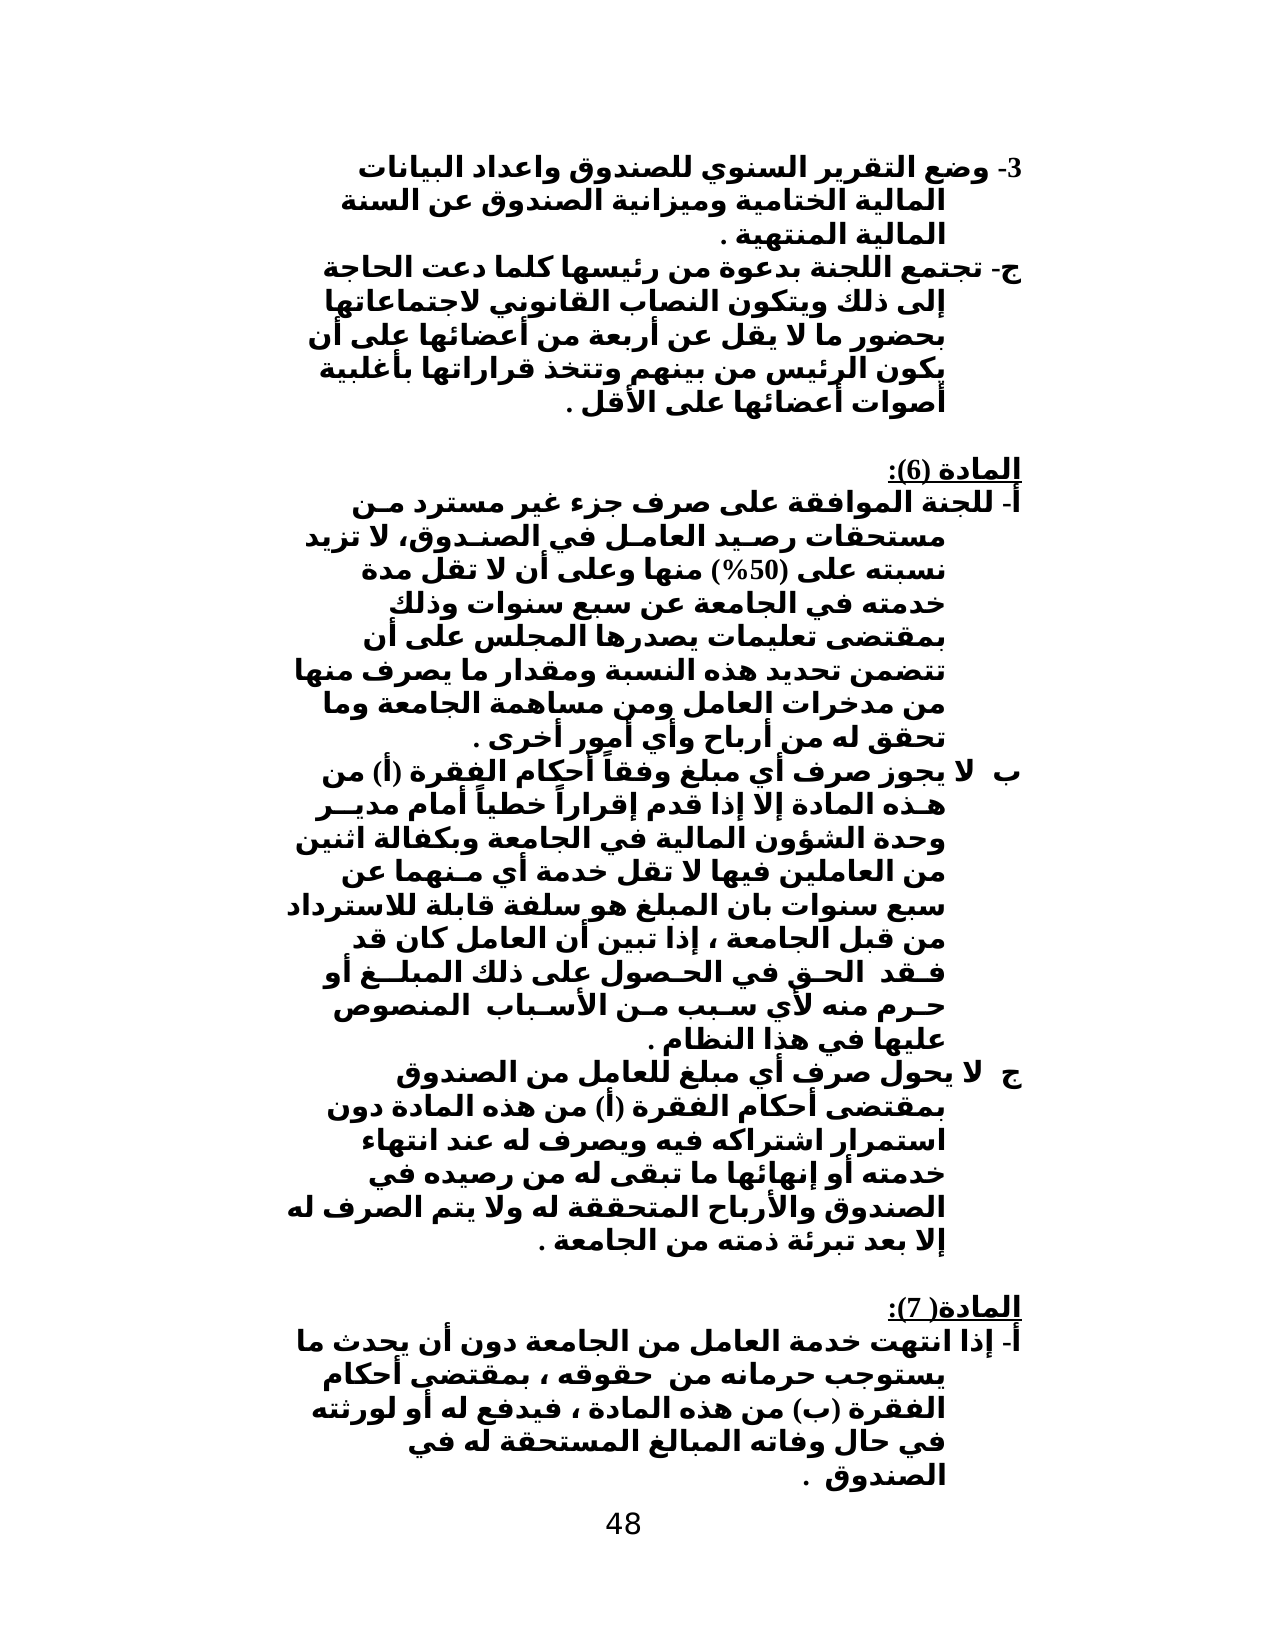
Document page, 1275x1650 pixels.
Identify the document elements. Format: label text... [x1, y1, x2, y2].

text أ- للجنة الموافقة على صرف جزء غير مسترد مـن مستحقات رصـيد العامـل في الصنـدوق، لا تزيد نسبته على (50%) منها وعلى أن لا تقل مدة خدمته في الجامعة عن سبع سنوات وذلك بمقتضى تعليمات يصدرها المجلس على أن تتضمن تحديد هذه النسبة ومقدار ما يصرف منها من مدخرات العامل ومن مساهمة الجامعة وما تحقق له من أرباح وأي أمور أخرى . [281, 485, 1022, 754]
text ب- لا يجوز صرف أي مبلغ وفقاً أحكام الفقرة (أ) من هـذه المادة إلا إذا قدم إقراراً خطياً أمام مديــر وحدة الشؤون المالية في الجامعة وبكفالة اثنين من العاملين فيها لا تقل خدمة أي مـنهما عن سبع سنوات بان المبلغ هو سلفة قابلة للاسترداد من قبل الجامعة ، إذا تبين أن العامل كان قد فـقد الحـق في الحـصول على ذلك المبلــغ أو حـرم منه لأي سـبب مـن الأسـباب المنصوص عليها في هذا النظام . [281, 754, 1022, 1056]
text ج- لا يحول صرف أي مبلغ للعامل من الصندوق بمقتضى أحكام الفقرة (أ) من هذه المادة دون استمرار اشتراكه فيه ويصرف له عند انتهاء خدمته أو إنهائها ما تبقى له من رصيده في الصندوق والأرباح المتحققة له ولا يتم الصرف له إلا بعد تبرئة ذمته من الجامعة . [281, 1056, 1022, 1257]
text ج- تجتمع اللجنة بدعوة من رئيسها كلما دعت الحاجة إلى ذلك ويتكون النصاب القانوني لاجتماعاتها بحضور ما لا يقل عن أربعة من أعضائها على أن يكون الرئيس من بينهم وتتخذ قراراتها بأغلبية أصوات أعضائها على الأقل . [281, 251, 1022, 418]
text المادة (6): [281, 452, 1022, 485]
text 3- وضع التقرير السنوي للصندوق واعداد البيانات المالية الختامية وميزانية الصندوق عن السنة المالية المنتهية . [281, 150, 1022, 251]
text المادة( 7): [281, 1290, 1022, 1324]
text أ- إذا انتهت خدمة العامل من الجامعة دون أن يحدث ما يستوجب حرمانه من حقوقه ، بمقتضى أحكام الفقرة (ب) من هذه المادة ، فيدفع له أو لورثته في حال وفاته المبالغ المستحقة له في الصندوق . [281, 1324, 1022, 1492]
